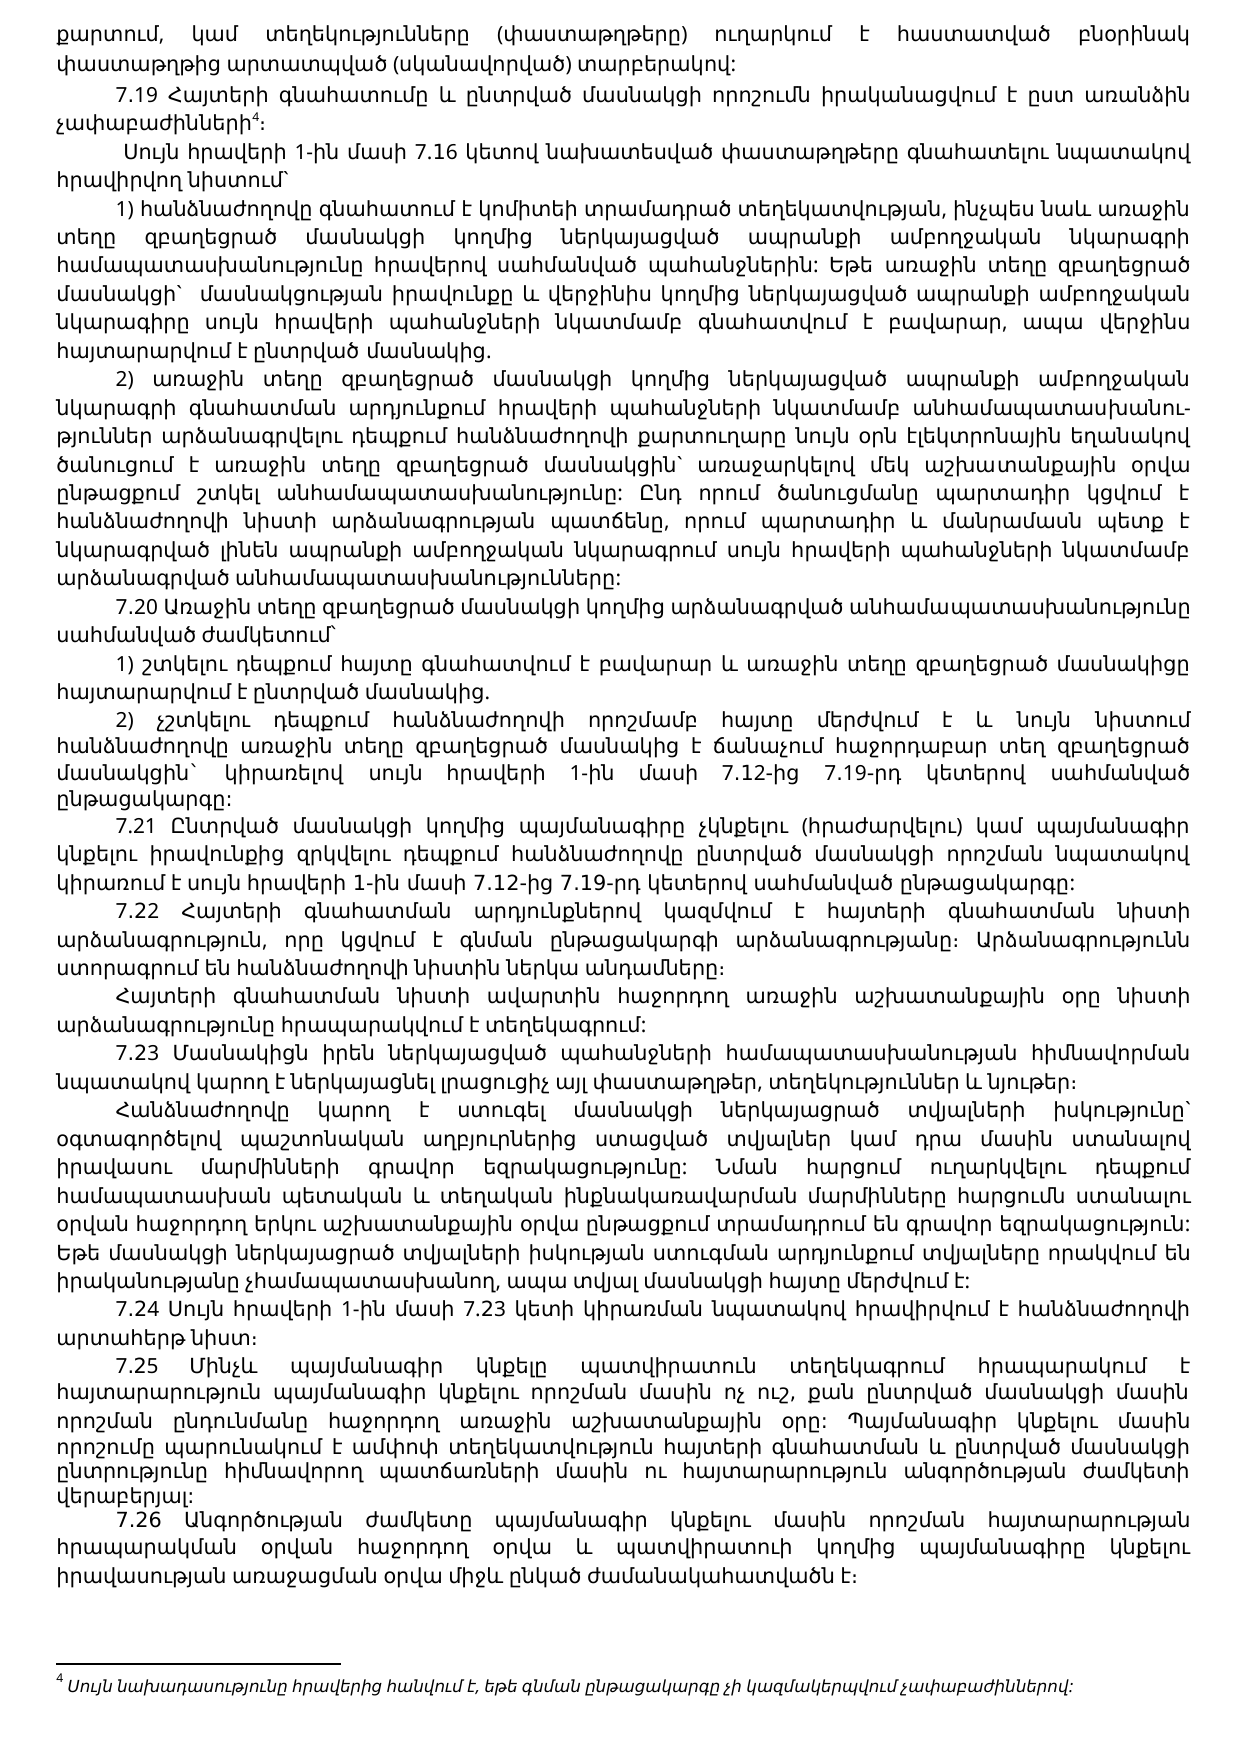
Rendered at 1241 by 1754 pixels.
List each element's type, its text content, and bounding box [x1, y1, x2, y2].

text 7.24 Սույն հրավերի 1-ին մասի 7.23 կետի կիրառման նպատակով հրավիրվում է հանձնաժողովի արտահերթ նիստ։ [56, 1294, 1191, 1351]
text Հայտերի գնահատման նիստի ավարտին հաջորդող առաջին աշխատանքային օրը նիստի արձանագրությունը հրապարակվում է տեղեկագրում: [56, 982, 1191, 1038]
text Սույն հրավերի 1-ին մասի 7.16 կետով նախատեսված փաստաթղթերը գնահատելու նպատակով հրավիրվող նիստում` [56, 137, 1191, 194]
text Հանձնաժողովը կարող է ստուգել մասնակցի ներկայացրած տվյալների իսկությունը` օգտագործելով պաշտոնական աղբյուրներից ստացված տվյալներ կամ դրա մասին ստանալով իրավասու մարմինների գրավոր եզրակացությունը: Նման հարցում ուղարկվելու դեպքում համապատասխան պետական և տեղական ինքնակառավարման մարմինները հարցումն ստանալու օրվան հաջորդող երկու աշխատանքային օրվա ընթացքում տրամադրում են գրավոր եզրակացություն: Եթե մասնակցի ներկայացրած տվյալների իսկության ստուգման արդյունքում տվյալները որակվում են իրականությանը չհամապատասխանող, ապա տվյալ մասնակցի հայտը մերժվում է: [56, 1095, 1191, 1294]
text 1) շտկելու դեպքում հայտը գնահատվում է բավարար և առաջին տեղը զբաղեցրած մասնակիցը հայտարարվում է ընտրված մասնակից. [56, 649, 1191, 706]
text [56, 19, 1191, 78]
text 1) հանձնաժողովը գնահատում է կոմիտեի տրամադրած տեղեկատվության, ինչպես նաև առաջին տեղը զբաղեցրած մասնակցի կողմից ներկայացված ապրանքի ամբողջական նկարագրի համապատասխանությունը հրավերով սահմանված պահանջներին: Եթե առաջին տեղը զբաղեցրած մասնակցի` մասնակցության իրավունքը և վերջինիս կողմից ներկայացված ապրանքի ամբողջական նկարագիրը սույն հրավերի պահանջների նկատմամբ գնահատվում է բավարար, ապա վերջինս հայտարարվում է ընտրված մասնակից. [56, 194, 1191, 364]
text 7.19 Հայտերի գնահատումը և ընտրված մասնակցի որոշումն իրականացվում է ըստ առանձին չափաբաժինների։ [56, 80, 1191, 137]
text 7.23 Մասնակիցն իրեն ներկայացված պահանջների համապատասխանության հիմնավորման նպատակով կարող է ներկայացնել լրացուցիչ այլ փաստաթղթեր, տեղեկություններ և նյութեր։ [56, 1038, 1191, 1095]
text 7.26 Անգործության ժամկետը պայմանագիր կնքելու մասին որոշման հայտարարության հրապարակման օրվան հաջորդող օրվա և պատվիրատուի կողմից պայմանագիրը կնքելու իրավասության առաջացման օրվա միջև ընկած ժամանակահատվածն է։ [56, 1508, 1191, 1589]
text 7.22 Հայտերի գնահատման արդյունքներով կազմվում է հայտերի գնահատման նիստի արձանագրություն, որը կցվում է գնման ընթացակարգի արձանագրությանը։ Արձանագրությունն ստորագրում են հանձնաժողովի նիստին ներկա անդամները։ [56, 896, 1191, 982]
text 7.25 Մինչև պայմանագիր կնքելը պատվիրատուն տեղեկագրում հրապարակում է հայտարարություն պայմանագիր կնքելու որոշման մասին ոչ ուշ, քան ընտրված մասնակցի մասին որոշման ընդունմանը հաջորդող առաջին աշխատանքային օրը: Պայմանագիր կնքելու մասին որոշումը պարունակում է ամփոփ տեղեկատվություն հայտերի գնահատման և ընտրված մասնակցի ընտրությունը հիմնավորող պատճառների մասին ու հայտարարություն անգործության ժամկետի վերաբերյալ: [56, 1351, 1191, 1508]
text 2) առաջին տեղը զբաղեցրած մասնակցի կողմից ներկայացված ապրանքի ամբողջական նկարագրի գնահատման արդյունքում հրավերի պահանջների նկատմամբ անհամապատասխանություններ արձանագրվելու դեպքում հանձնաժողովի քարտուղարը նույն օրն էլեկտրոնային եղանակով ծանուցում է առաջին տեղը զբաղեցրած մասնակցին` առաջարկելով մեկ աշխատանքային օրվա ընթացքում շտկել անհամապատասխանությունը: Ընդ որում ծանուցմանը պարտադիր կցվում է հանձնաժողովի նիստի արձանագրության պատճենը, որում պարտադիր և մանրամասն պետք է նկարագրված լինեն ապրանքի ամբողջական նկարագրում սույն հրավերի պահանջների նկատմամբ արձանագրված անհամապատասխանությունները: [56, 364, 1191, 592]
text 2) չշտկելու դեպքում հանձնաժողովի որոշմամբ հայտը մերժվում է և նույն նիստում հանձնաժողովը առաջին տեղը զբաղեցրած մասնակից է ճանաչում հաջորդաբար տեղ զբաղեցրած մասնակցին` կիրառելով սույն հրավերի 1-ին մասի 7.12-ից 7.19-րդ կետերով սահմանված ընթացակարգը: [56, 706, 1191, 811]
text 7.21 Ընտրված մասնակցի կողմից պայմանագիրը չկնքելու (հրաժարվելու) կամ պայմանագիր կնքելու իրավունքից զրկվելու դեպքում հանձնաժողովը ընտրված մասնակցի որոշման նպատակով կիրառում է սույն հրավերի 1-ին մասի 7.12-ից 7.19-րդ կետերով սահմանված ընթացակարգը: [56, 811, 1191, 896]
text 7.20 Առաջին տեղը զբաղեցրած մասնակցի կողմից արձանագրված անհամապատասխանությունը սահմանված ժամկետում՝ [56, 592, 1191, 649]
